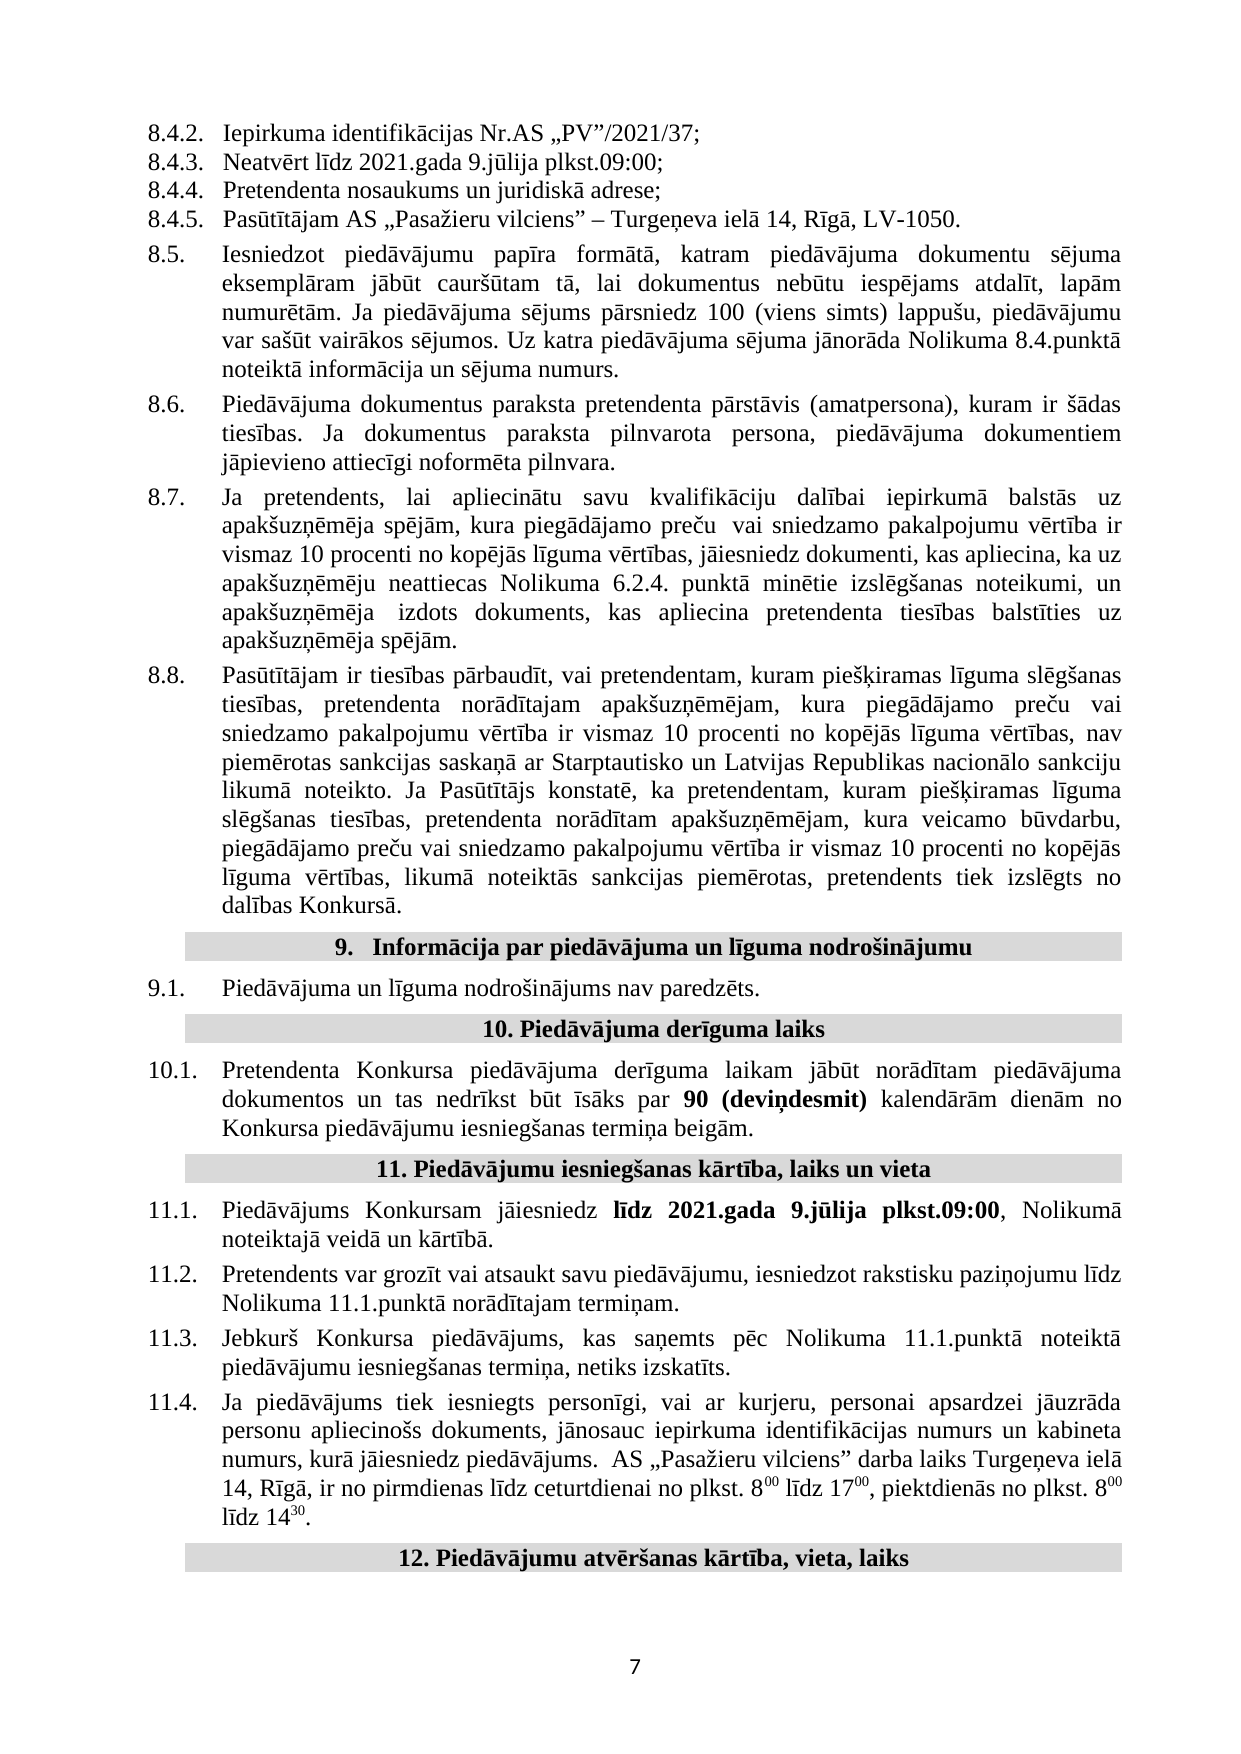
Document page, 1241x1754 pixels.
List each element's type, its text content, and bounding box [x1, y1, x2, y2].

text Piedāvājuma dokumentus paraksta pretendenta pārstāvis (amatpersona), kuram ir šādas tiesības. Ja dokumentus paraksta pilnvarota persona, piedāvājuma dokumentiem jāpievieno attiecīgi noformēta pilnvara. [148, 389, 1122, 476]
text Piedāvājuma derīguma laiks [185, 1014, 1122, 1043]
text Informācija par piedāvājuma un līguma nodrošinājumu [185, 932, 1122, 961]
text Iesniedzot piedāvājumu papīra formātā, katram piedāvājuma dokumentu sējuma eksemplāram jābūt cauršūtam tā, lai dokumentus nebūtu iespējams atdalīt, lapām numurētām. Ja piedāvājuma sējums pārsniedz 100 (viens simts) lappušu, piedāvājumu var sašūt vairākos sējumos. Uz katra piedāvājuma sējuma jānorāda Nolikuma 8.4.punktā noteiktā informācija un sējuma numurs. [148, 239, 1122, 383]
text Iepirkuma identifikācijas Nr.AS „PV”/2021/37; [148, 118, 1122, 147]
text Ja pretendents, lai apliecinātu savu kvalifikāciju dalībai iepirkumā balstās uz apakšuzņēmēja spējām, kura piegādājamo preču vai sniedzamo pakalpojumu vērtība ir vismaz 10 procenti no kopējās līguma vērtības, jāiesniedz dokumenti, kas apliecina, ka uz apakšuzņēmēju neattiecas Nolikuma 6.2.4. punktā minētie izslēgšanas noteikumi, un apakšuzņēmēja izdots dokuments, kas apliecina pretendenta tiesības balstīties uz apakšuzņēmēja spējām. [148, 482, 1122, 654]
text Piedāvājumu atvēršanas kārtība, vieta, laiks [185, 1543, 1122, 1572]
text Pretendenta nosaukums un juridiskā adrese; [148, 176, 1122, 204]
text Neatvērt līdz 2021.gada 9.jūlija plkst.09:00; [148, 147, 1122, 176]
text Piedāvājumu iesniegšanas kārtība, laiks un vieta [185, 1154, 1122, 1183]
text Ja piedāvājums tiek iesniegts personīgi, vai ar kurjeru, personai apsardzei jāuzrāda personu apliecinošs dokuments, jānosauc iepirkuma identifikācijas numurs un kabineta numurs, kurā jāiesniedz piedāvājums. AS „Pasažieru vilciens” darba laiks Turgeņeva ielā 14, Rīgā, ir no pirmdienas līdz ceturtdienai no plkst. 800 līdz 1700, piektdienās no plkst. 800 līdz 1430. [148, 1387, 1122, 1531]
text Pasūtītājam AS „Pasažieru vilciens” – Turgeņeva ielā 14, Rīgā, LV-1050. [148, 204, 1122, 233]
text Pasūtītājam ir tiesības pārbaudīt, vai pretendentam, kuram piešķiramas līguma slēgšanas tiesības, pretendenta norādītajam apakšuzņēmējam, kura piegādājamo preču vai sniedzamo pakalpojumu vērtība ir vismaz 10 procenti no kopējās līguma vērtības, nav piemērotas sankcijas saskaņā ar Starptautisko un Latvijas Republikas nacionālo sankciju likumā noteikto. Ja Pasūtītājs konstatē, ka pretendentam, kuram piešķiramas līguma slēgšanas tiesības, pretendenta norādītam apakšuzņēmējam, kura veicamo būvdarbu, piegādājamo preču vai sniedzamo pakalpojumu vērtība ir vismaz 10 procenti no kopējās līguma vērtības, likumā noteiktās sankcijas piemērotas, pretendents tiek izslēgts no dalības Konkursā. [148, 661, 1122, 919]
text Piedāvājuma un līguma nodrošinājums nav paredzēts. [148, 973, 1122, 1002]
text Pretendents var grozīt vai atsaukt savu piedāvājumu, iesniedzot rakstisku paziņojumu līdz Nolikuma 11.1.punktā norādītajam termiņam. [148, 1259, 1122, 1317]
text Piedāvājums Konkursam jāiesniedz līdz 2021.gada 9.jūlija plkst.09:00, Nolikumā noteiktajā veidā un kārtībā. [148, 1196, 1122, 1253]
text Jebkurš Konkursa piedāvājums, kas saņemts pēc Nolikuma 11.1.punktā noteiktā piedāvājumu iesniegšanas termiņa, netiks izskatīts. [148, 1323, 1122, 1381]
text Pretendenta Konkursa piedāvājuma derīguma laikam jābūt norādītam piedāvājuma dokumentos un tas nedrīkst būt īsāks par 90 (deviņdesmit) kalendārām dienām no Konkursa piedāvājumu iesniegšanas termiņa beigām. [148, 1056, 1122, 1142]
